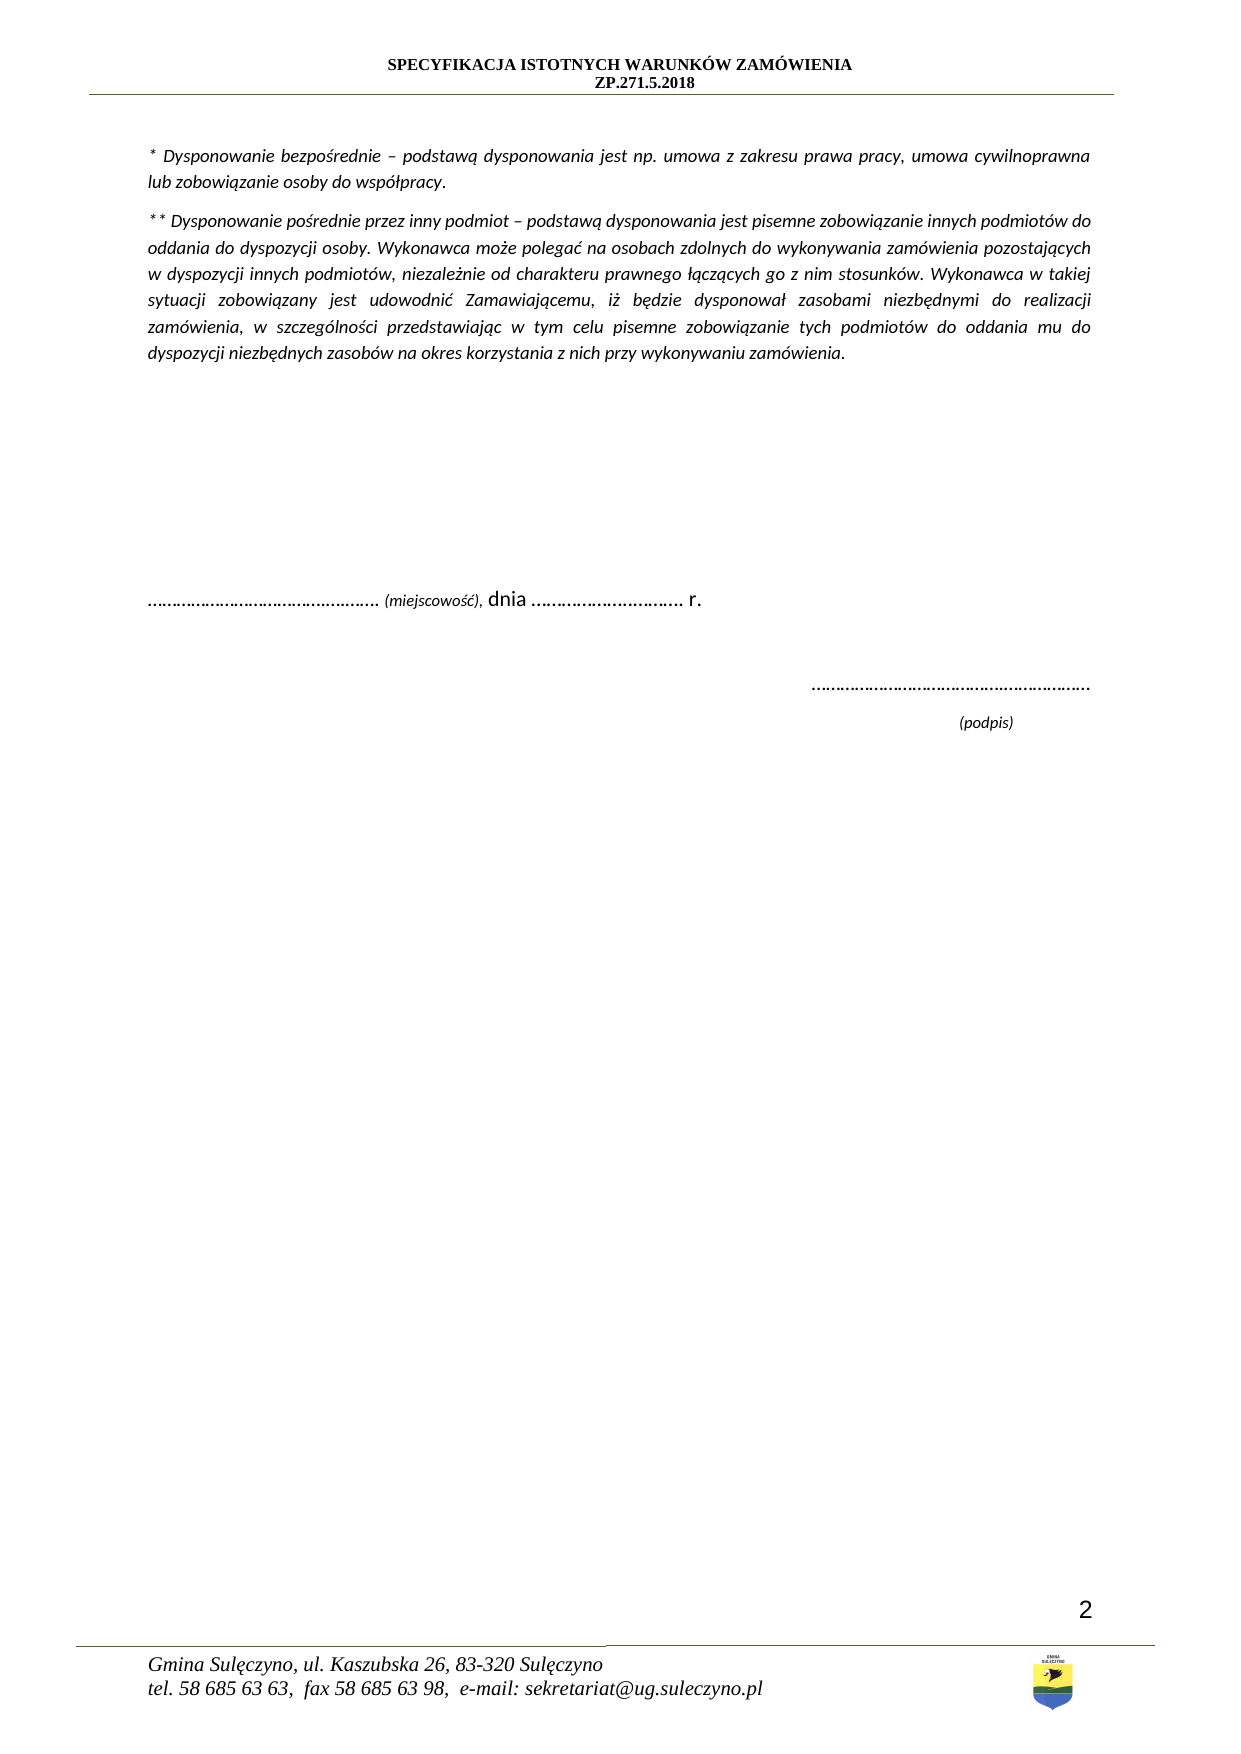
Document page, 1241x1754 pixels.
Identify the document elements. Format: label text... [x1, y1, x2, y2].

picture [1030, 1654, 1073, 1711]
text * Dysponowanie bezpośrednie – podstawą dysponowania jest np. umowa z zakresu prawa pracy, umowa cywilnoprawna lub zobowiązanie osoby do współpracy. [148, 144, 1092, 193]
text (podpis) [885, 712, 1092, 732]
text ** Dysponowanie pośrednie przez inny podmiot – podstawą dysponowania jest pisemne zobowiązanie innych podmiotów do oddania do dyspozycji osoby. Wykonawca może polegać na osobach zdolnych do wykonywania zamówienia pozostających w dyspozycji innych podmiotów, niezależnie od charakteru prawnego łączących go z nim stosunków. Wykonawca w takiej sytuacji zobowiązany jest udowodnić Zamawiającemu, iż będzie dysponował zasobami niezbędnymi do realizacji zamówienia, w szczególności przedstawiając w tym celu pisemne zobowiązanie tych podmiotów do oddania mu do dyspozycji niezbędnych zasobów na okres korzystania z nich przy wykonywaniu zamówienia. [148, 209, 1092, 364]
text ……………………………….….……. (miejscowość), dnia ………………..………. r. [148, 586, 1092, 612]
text ………………………………….……………… [148, 670, 1092, 696]
